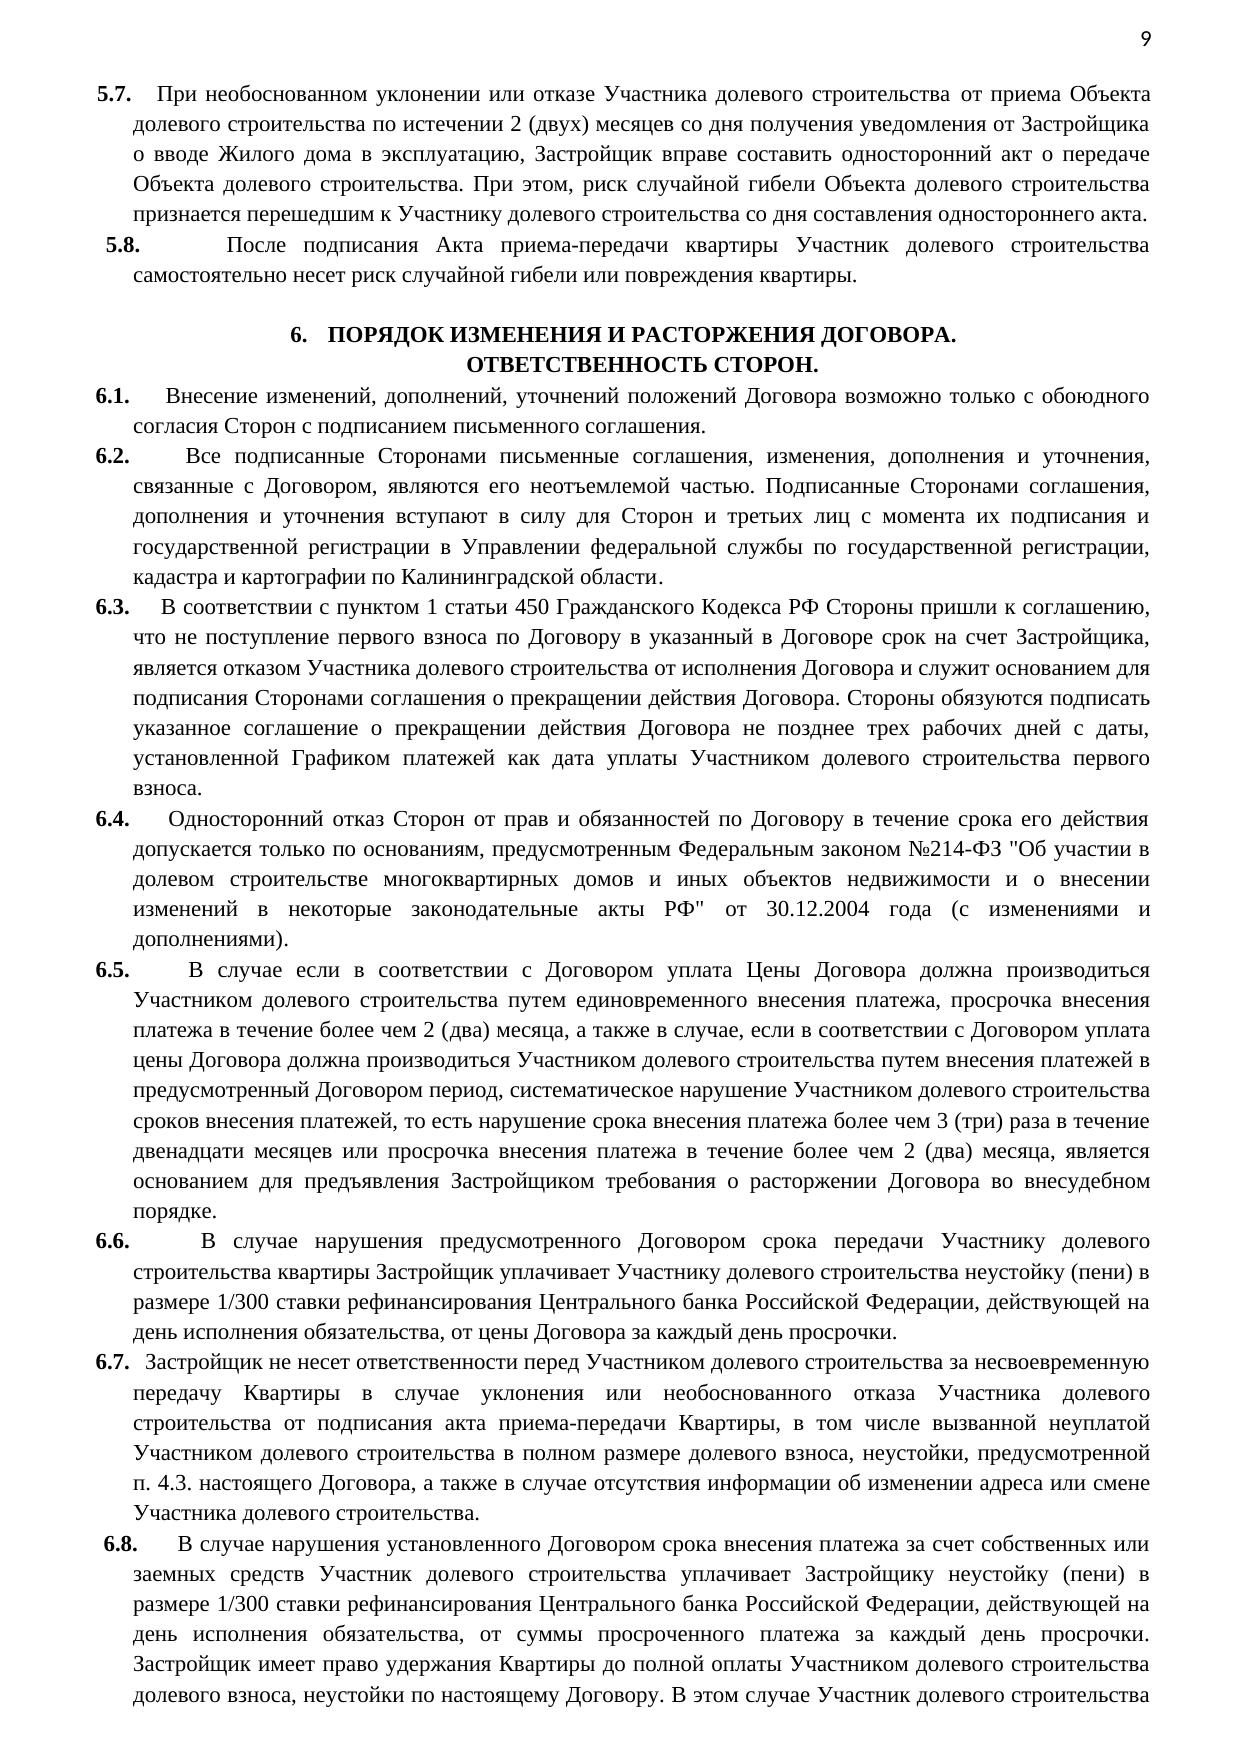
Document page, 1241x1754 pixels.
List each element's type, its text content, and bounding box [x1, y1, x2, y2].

list Внесение изменений, дополнений, уточнений положений Договора возможно только с обоюдного согласия Сторон с подписанием письменного соглашения. [95, 382, 1152, 438]
text 5.7. При необоснованном уклонении или отказе Участника долевого строительства от приема Объекта долевого строительства по истечении 2 (двух) месяцев со дня получения уведомления от Застройщика о вводе Жилого дома в эксплуатацию, Застройщик вправе составить односторонний акт о передаче Объекта долевого строительства. При этом, риск случайной гибели Объекта долевого строительства признается перешедшим к Участнику долевого строительства со дня составления одностороннего акта. [88, 80, 1152, 227]
list Односторонний отказ Сторон от прав и обязанностей по Договору в течение срока его действия допускается только по основаниям, предусмотренным Федеральным законом №214-ФЗ "Об участии в долевом строительстве многоквартирных домов и иных объектов недвижимости и о внесении изменений в некоторые законодательные акты РФ" от 30.12.2004 года (с изменениями и дополнениями). [95, 805, 1152, 952]
text 5.8. После подписания Акта приема-передачи квартиры Участник долевого строительства самостоятельно несет риск случайной гибели или повреждения квартиры. [88, 231, 1152, 287]
list Все подписанные Сторонами письменные соглашения, изменения, дополнения и уточнения, связанные с Договором, являются его неотъемлемой частью. Подписанные Сторонами соглашения, дополнения и уточнения вступают в силу для Сторон и третьих лиц с момента их подписания и государственной регистрации в Управлении федеральной службы по государственной регистрации, кадастра и картографии по Калининградской области. [95, 442, 1152, 589]
list ПОРЯДОК ИЗМЕНЕНИЯ И РАСТОРЖЕНИЯ ДОГОВОРА. [95, 321, 1152, 348]
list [103, 1530, 1152, 1707]
list В случае нарушения предусмотренного Договором срока передачи Участнику долевого строительства квартиры Застройщик уплачивает Участнику долевого строительства неустойку (пени) в размере 1/300 ставки рефинансирования Центрального банка Российской Федерации, действующей на день исполнения обязательства, от цены Договора за каждый день просрочки. [95, 1228, 1152, 1344]
text ОТВЕТСТВЕННОСТЬ СТОРОН. [133, 352, 1152, 378]
list Застройщик не несет ответственности перед Участником долевого строительства за несвоевременную передачу Квартиры в случае уклонения или необоснованного отказа Участника долевого строительства от подписания акта приема-передачи Квартиры, в том числе вызванной неуплатой Участником долевого строительства в полном размере долевого взноса, неустойки, предусмотренной п. 4.3. настоящего Договора, а также в случае отсутствия информации об изменении адреса или смене Участника долевого строительства. [95, 1348, 1152, 1526]
list В случае если в соответствии с Договором уплата Цены Договора должна производиться Участником долевого строительства путем единовременного внесения платежа, просрочка внесения платежа в течение более чем 2 (два) месяца, а также в случае, если в соответствии с Договором уплата цены Договора должна производиться Участником долевого строительства путем внесения платежей в предусмотренный Договором период, систематическое нарушение Участником долевого строительства сроков внесения платежей, то есть нарушение срока внесения платежа более чем 3 (три) раза в течение двенадцати месяцев или просрочка внесения платежа в течение более чем 2 (два) месяца, является основанием для предъявления Застройщиком требования о расторжении Договора во внесудебном порядке. [95, 956, 1152, 1224]
list В соответствии с пунктом 1 статьи 450 Гражданского Кодекса РФ Стороны пришли к соглашению, что не поступление первого взноса по Договору в указанный в Договоре срок на счет Застройщика, является отказом Участника долевого строительства от исполнения Договора и служит основанием для подписания Сторонами соглашения о прекращении действия Договора. Стороны обязуются подписать указанное соглашение о прекращении действия Договора не позднее трех рабочих дней с даты, установленной Графиком платежей как дата уплаты Участником долевого строительства первого взноса. [95, 593, 1152, 801]
